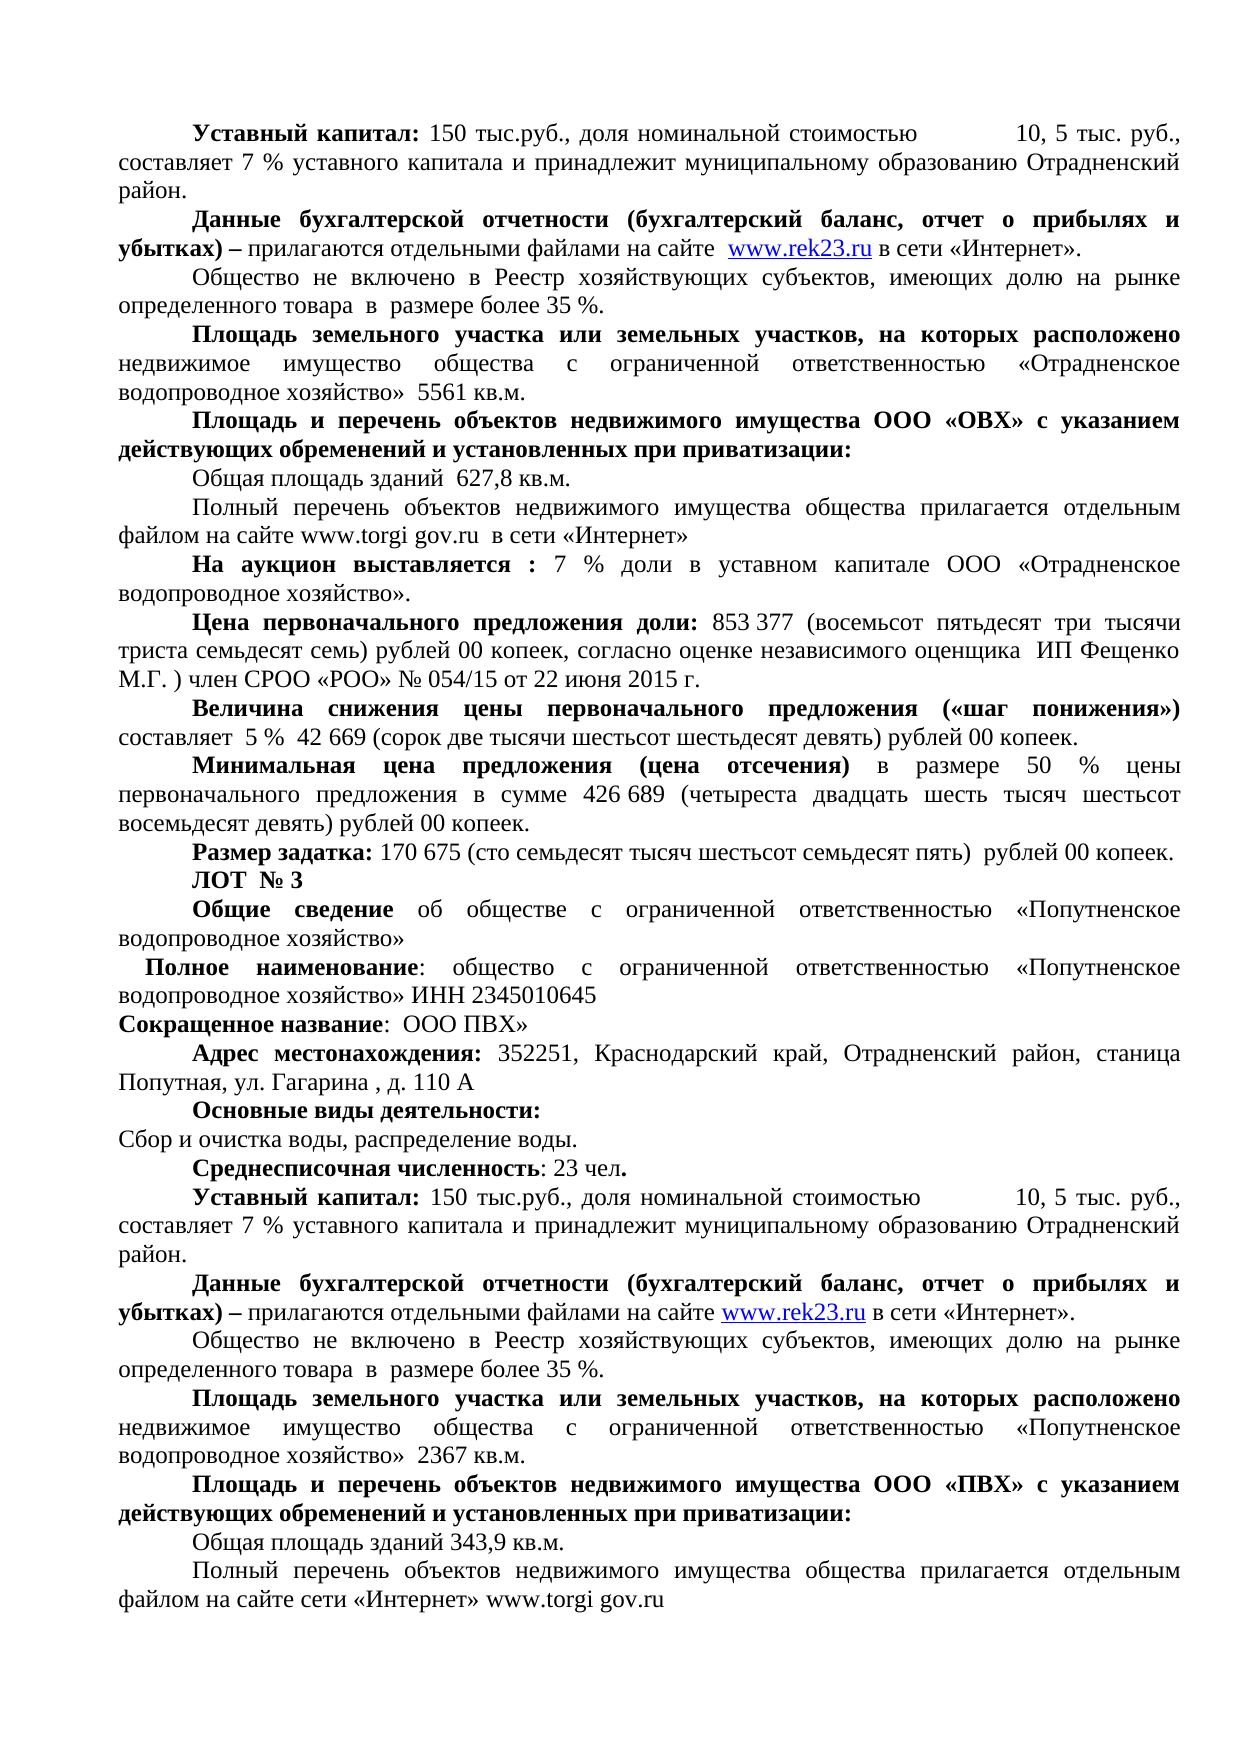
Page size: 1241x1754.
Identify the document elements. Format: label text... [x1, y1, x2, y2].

text Среднесписочная численность: 23 чел. [118, 1153, 1181, 1182]
text Данные бухгалтерской отчетности (бухгалтерский баланс, отчет о прибылях и убытках) – прилагаются отдельными файлами на сайте www.rek23.ru в сети «Интернет». [118, 1268, 1181, 1326]
text Размер задатка: 170 675 (сто семьдесят тысяч шестьсот семьдесят пять) рублей 00 копеек. [118, 837, 1181, 866]
text Цена первоначального предложения доли: 853 377 (восемьсот пятьдесят три тысячи триста семьдесят семь) рублей 00 копеек, согласно оценке независимого оценщика ИП Фещенко М.Г. ) член СРОО «РОО» № 054/15 от 22 июня 2015 г. [118, 607, 1181, 693]
text Основные виды деятельности: [118, 1096, 1181, 1124]
text Общество не включено в Реестр хозяйствующих субъектов, имеющих долю на рынке определенного товара в размере более 35 %. [118, 262, 1181, 319]
text Полное наименование: общество с ограниченной ответственностью «Попутненское водопроводное хозяйство» ИНН 2345010645 [118, 952, 1181, 1009]
text Общая площадь зданий 627,8 кв.м. [118, 463, 1181, 492]
text Общая площадь зданий 343,9 кв.м. [118, 1527, 1181, 1556]
text Сбор и очистка воды, распределение воды. [118, 1124, 1181, 1153]
text ЛОТ № 3 [118, 866, 1181, 894]
text Адрес местонахождения: 352251, Краснодарский край, Отрадненский район, станица Попутная, ул. Гагарина , д. 110 А [118, 1038, 1181, 1096]
text Площадь и перечень объектов недвижимого имущества ООО «ПВХ» с указанием действующих обременений и установленных при приватизации: [118, 1469, 1181, 1527]
text На аукцион выставляется : 7 % доли в уставном капитале ООО «Отрадненское водопроводное хозяйство». [118, 549, 1181, 607]
text Общество не включено в Реестр хозяйствующих субъектов, имеющих долю на рынке определенного товара в размере более 35 %. [118, 1326, 1181, 1383]
text Величина снижения цены первоначального предложения («шаг понижения») составляет 5 % 42 669 (сорок две тысячи шестьсот шестьдесят девять) рублей 00 копеек. [118, 693, 1181, 751]
text Общие сведение об обществе с ограниченной ответственностью «Попутненское водопроводное хозяйство» [118, 894, 1181, 952]
text Площадь земельного участка или земельных участков, на которых расположено недвижимое имущество общества с ограниченной ответственностью «Попутненское водопроводное хозяйство» 2367 кв.м. [118, 1383, 1181, 1469]
text Минимальная цена предложения (цена отсечения) в размере 50 % цены первоначального предложения в сумме 426 689 (четыреста двадцать шесть тысяч шестьсот восемьдесят девять) рублей 00 копеек. [118, 751, 1181, 837]
text Сокращенное название: ООО ПВХ» [118, 1009, 1181, 1038]
text Уставный капитал: 150 тыс.руб., доля номинальной стоимостью 10, 5 тыс. руб., составляет 7 % уставного капитала и принадлежит муниципальному образованию Отрадненский район. [118, 1182, 1181, 1268]
text Площадь и перечень объектов недвижимого имущества ООО «ОВХ» с указанием действующих обременений и установленных при приватизации: [118, 406, 1181, 463]
text Площадь земельного участка или земельных участков, на которых расположено недвижимое имущество общества с ограниченной ответственностью «Отрадненское водопроводное хозяйство» 5561 кв.м. [118, 319, 1181, 406]
text Полный перечень объектов недвижимого имущества общества прилагается отдельным файлом на сайте сети «Интернет» www.torgi gov.ru [118, 1556, 1181, 1613]
text Уставный капитал: 150 тыс.руб., доля номинальной стоимостью 10, 5 тыс. руб., составляет 7 % уставного капитала и принадлежит муниципальному образованию Отрадненский район. [118, 118, 1181, 204]
text Полный перечень объектов недвижимого имущества общества прилагается отдельным файлом на сайте www.torgi gov.ru в сети «Интернет» [118, 492, 1181, 549]
text Данные бухгалтерской отчетности (бухгалтерский баланс, отчет о прибылях и убытках) – прилагаются отдельными файлами на сайте www.rek23.ru в сети «Интернет». [118, 204, 1181, 262]
